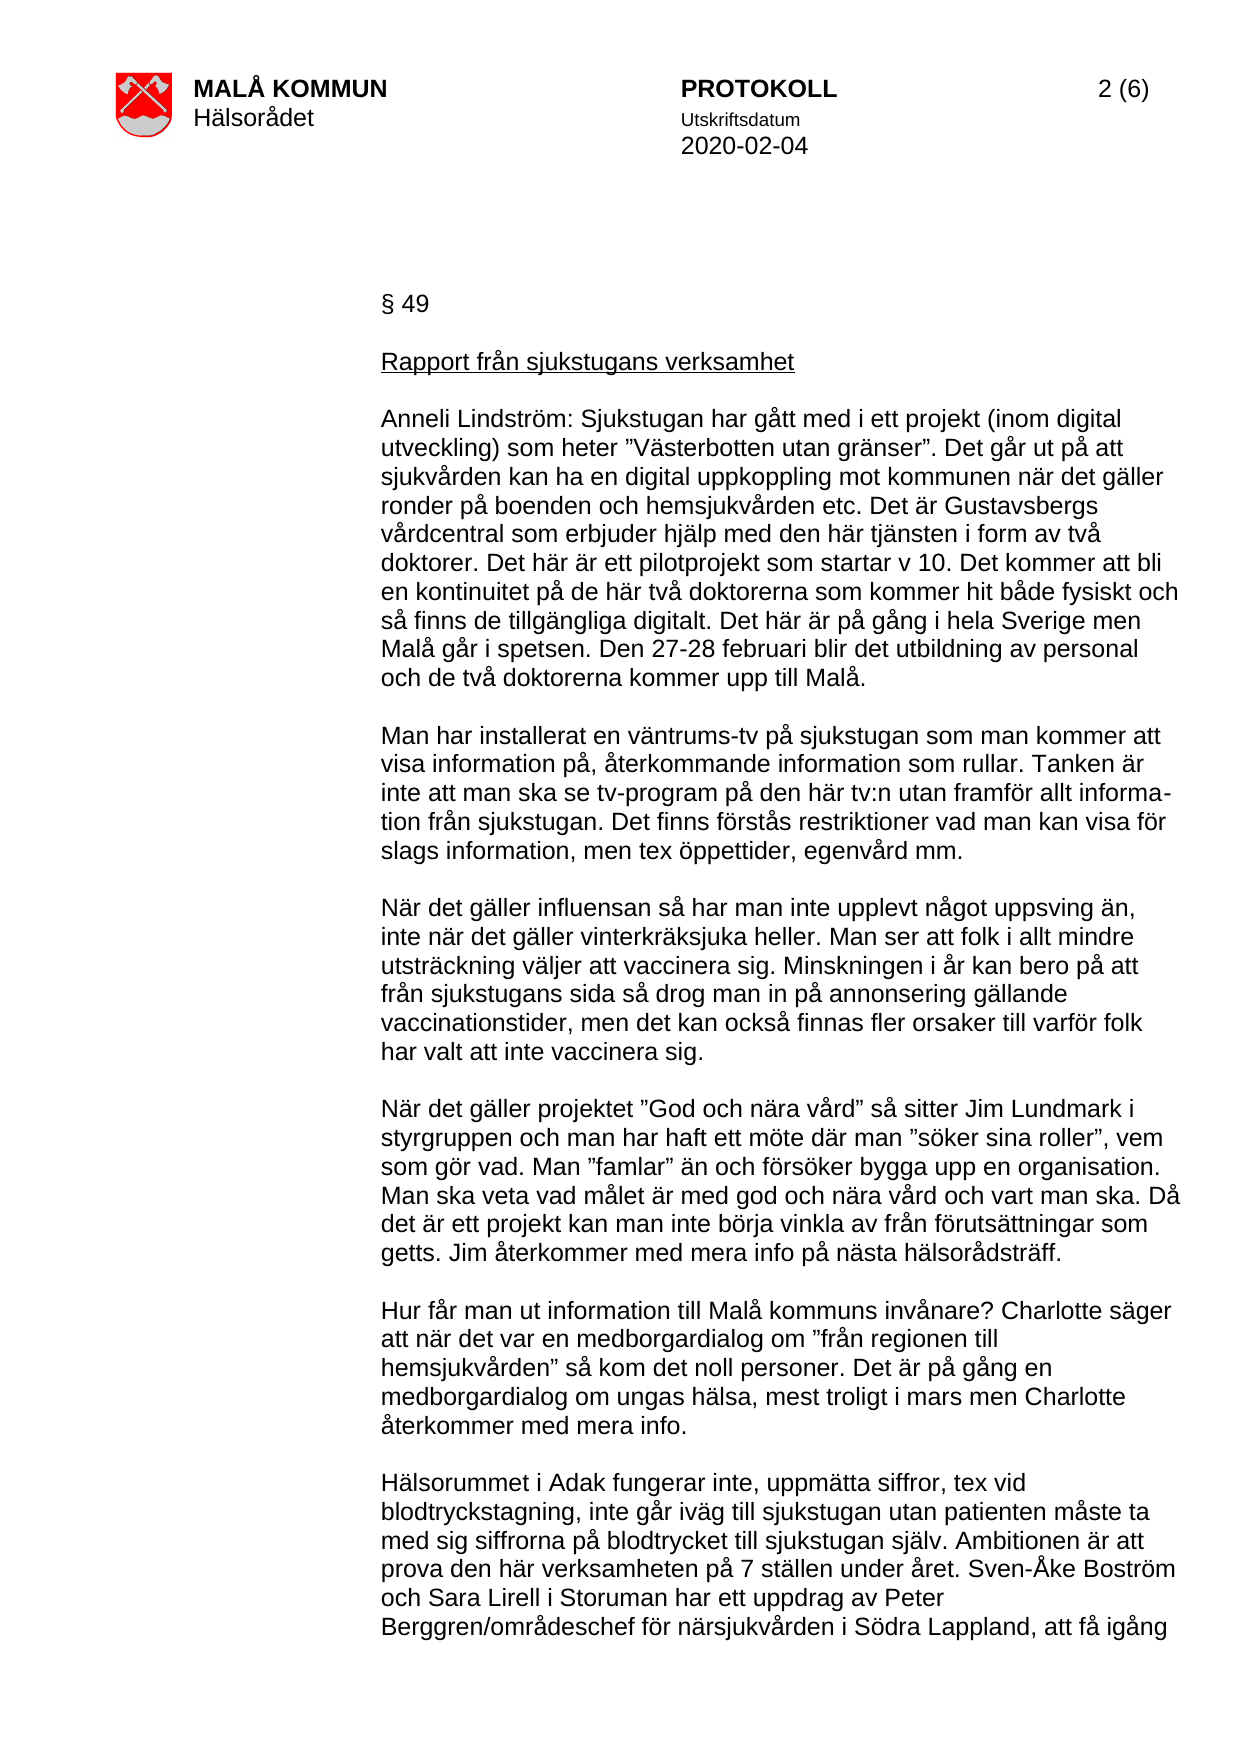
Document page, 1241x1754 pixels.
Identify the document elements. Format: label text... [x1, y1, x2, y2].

text Rapport från sjukstugans verksamhet [381, 347, 1181, 376]
text Anneli Lindström: Sjukstugan har gått med i ett projekt (inom digital utveckling) som heter ”Västerbotten utan gränser”. Det går ut på att sjukvården kan ha en digital uppkoppling mot kommunen när det gäller ronder på boenden och hemsjukvården etc. Det är Gustavsbergs vårdcentral som erbjuder hjälp med den här tjänsten i form av två doktorer. Det här är ett pilotprojekt som startar v 10. Det kommer att bli en kontinuitet på de här två doktorerna som kommer hit både fysiskt och så finns de tillgängliga digitalt. Det här är på gång i hela Sverige men Malå går i spetsen. Den 27-28 februari blir det utbildning av personal och de två doktorerna kommer upp till Malå. [381, 404, 1181, 692]
text När det gäller influensan så har man inte upplevt något uppsving än, inte när det gäller vinterkräksjuka heller. Man ser att folk i allt mindre utsträckning väljer att vaccinera sig. Minskningen i år kan bero på att från sjukstugans sida så drog man in på annonsering gällande vaccinationstider, men det kan också finnas fler orsaker till varför folk har valt att inte vaccinera sig. [381, 893, 1181, 1066]
text När det gäller projektet ”God och nära vård” så sitter Jim Lundmark i styrgruppen och man har haft ett möte där man ”söker sina roller”, vem som gör vad. Man ”famlar” än och försöker bygga upp en organisation. Man ska veta vad målet är med god och nära vård och vart man ska. Då det är ett projekt kan man inte börja vinkla av från förutsättningar som getts. Jim återkommer med mera info på nästa hälsorådsträff. [381, 1094, 1181, 1267]
text tion från sjukstugan. Det finns förstås restriktioner vad man kan visa för slags information, men tex öppettider, egenvård mm. [381, 807, 1181, 864]
text § 49 [381, 289, 1181, 318]
picture [114, 71, 174, 139]
text Man har installerat en väntrums-tv på sjukstugan som man kommer att visa information på, återkommande information som rullar. Tanken är inte att man ska se tv-program på den här tv:n utan framför allt informa- [381, 721, 1181, 807]
text Hur får man ut information till Malå kommuns invånare? Charlotte säger att när det var en medborgardialog om ”från regionen till hemsjukvården” så kom det noll personer. Det är på gång en medborgardialog om ungas hälsa, mest troligt i mars men Charlotte återkommer med mera info. [381, 1296, 1181, 1439]
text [381, 1468, 1181, 1641]
